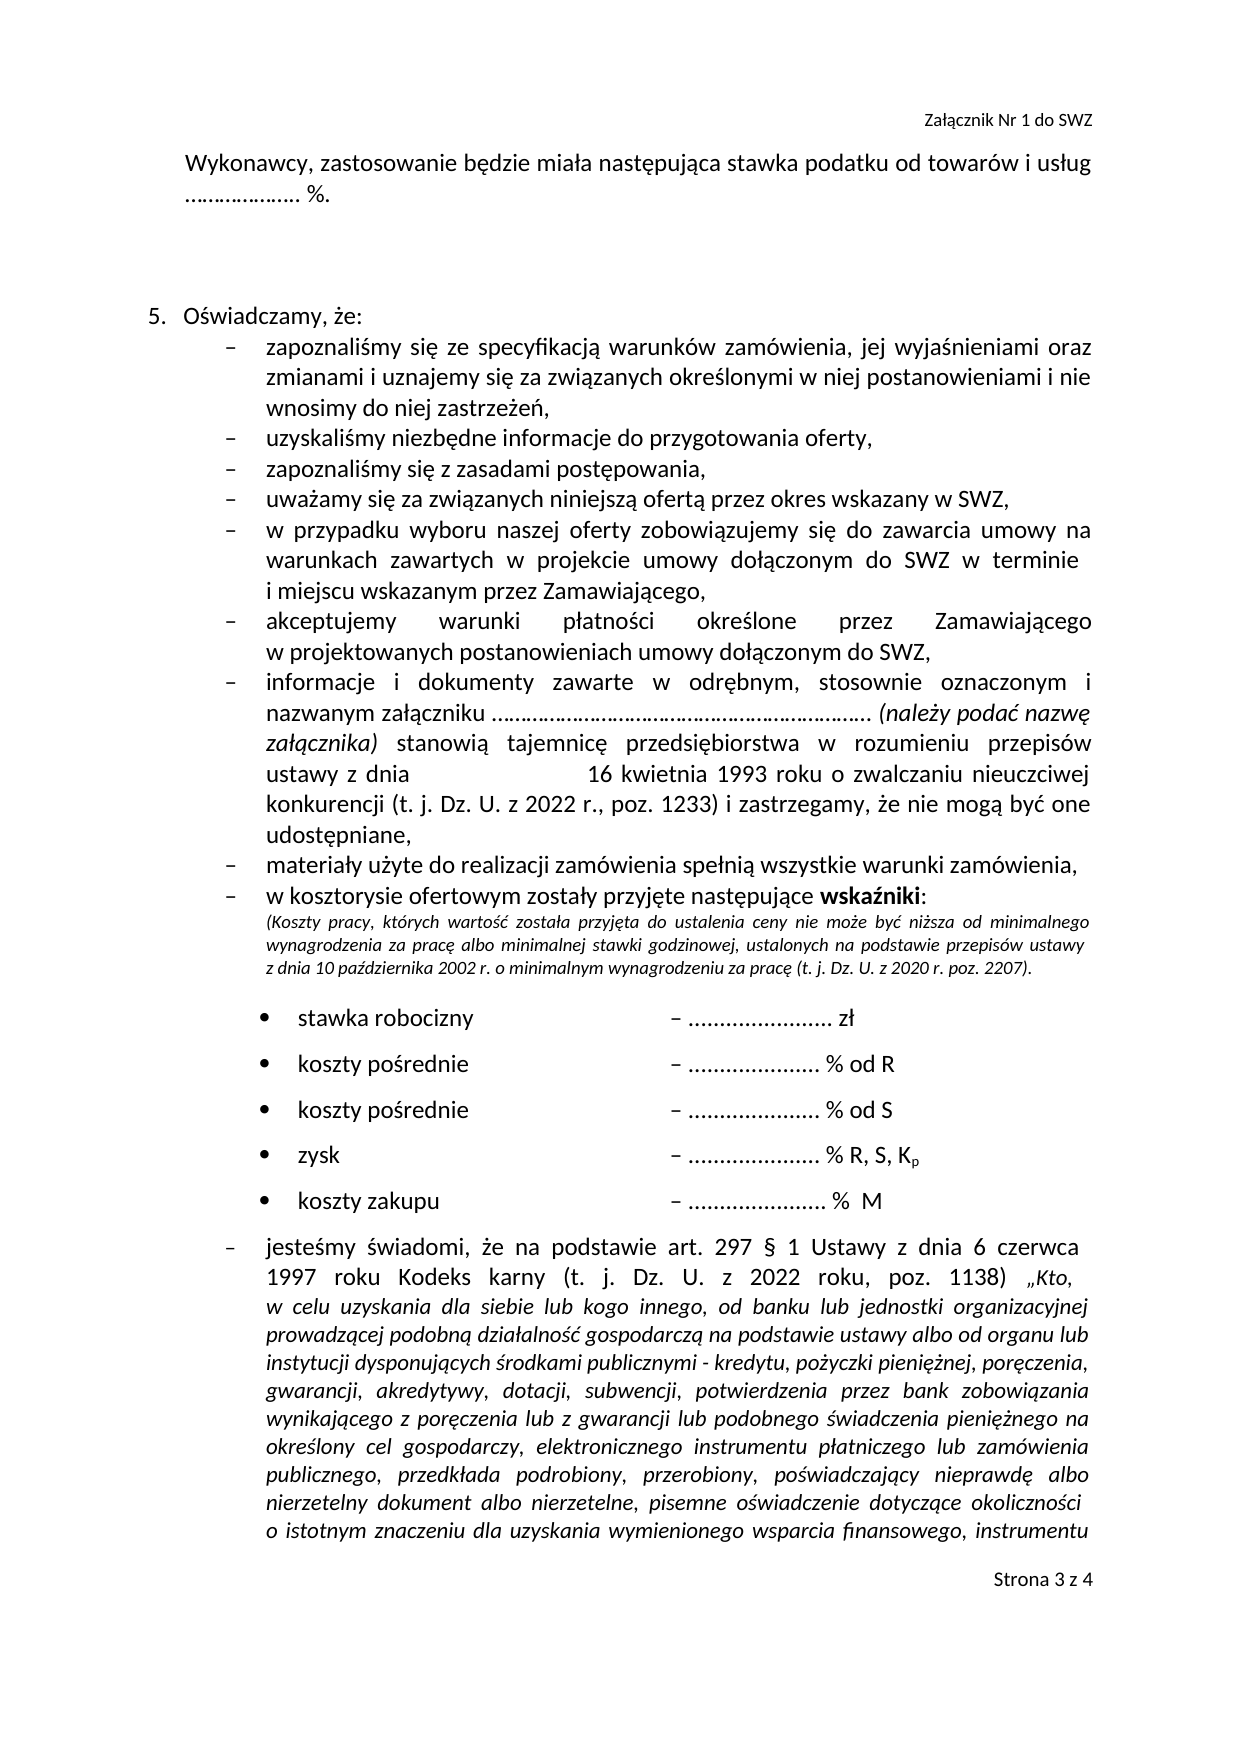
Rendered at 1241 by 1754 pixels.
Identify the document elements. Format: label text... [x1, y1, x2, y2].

list koszty pośrednie – ..................... % od S [260, 1094, 1093, 1124]
list zapoznaliśmy się ze specyfikacją warunków zamówienia, jej wyjaśnieniami oraz zmianami i uznajemy się za związanych określonymi w niej postanowieniami i nie wnosimy do niej zastrzeżeń, [224, 331, 1093, 422]
list uważamy się za związanych niniejszą ofertą przez okres wskazany w SWZ, [224, 483, 1093, 514]
list koszty zakupu – ...................... % M [260, 1185, 1093, 1216]
list informacje i dokumenty zawarte w odrębnym, stosownie oznaczonym i nazwanym załączniku ………………………………………………………… (należy podać nazwę załącznika) stanowią tajemnicę przedsiębiorstwa w rozumieniu przepisów ustawy z dnia 16 kwietnia 1993 roku o zwalczaniu nieuczciwej konkurencji (t. j. Dz. U. z 2022 r., poz. 1233) i zastrzegamy, że nie mogą być one udostępniane, [224, 666, 1093, 849]
list uzyskaliśmy niezbędne informacje do przygotowania oferty, [224, 422, 1093, 453]
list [224, 1231, 1093, 1544]
list zysk – ..................... % R, S, Kp [260, 1139, 1093, 1170]
text (Koszty pracy, których wartość została przyjęta do ustalenia ceny nie może być niższa od minimalnego wynagrodzenia za pracę albo minimalnej stawki godzinowej, ustalonych na podstawie przepisów ustawy z dnia 10 października 2002 r. o minimalnym wynagrodzeniu za pracę (t. j. Dz. U. z 2020 r. poz. 2207). [266, 911, 1093, 979]
list koszty pośrednie – ..................... % od R [260, 1048, 1093, 1078]
list w przypadku wyboru naszej oferty zobowiązujemy się do zawarcia umowy na warunkach zawartych w projekcie umowy dołączonym do SWZ w terminie i miejscu wskazanym przez Zamawiającego, [224, 514, 1093, 605]
list w kosztorysie ofertowym zostały przyjęte następujące wskaźniki: [224, 880, 1093, 911]
list akceptujemy warunki płatności określone przez Zamawiającego w projektowanych postanowieniach umowy dołączonym do SWZ, [224, 605, 1093, 666]
list zapoznaliśmy się z zasadami postępowania, [224, 453, 1093, 483]
list stawka robocizny – ....................... zł [260, 1002, 1093, 1033]
list materiały użyte do realizacji zamówienia spełnią wszystkie warunki zamówienia, [224, 849, 1093, 880]
list Oświadczamy, że: [148, 300, 1093, 331]
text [185, 148, 1093, 209]
